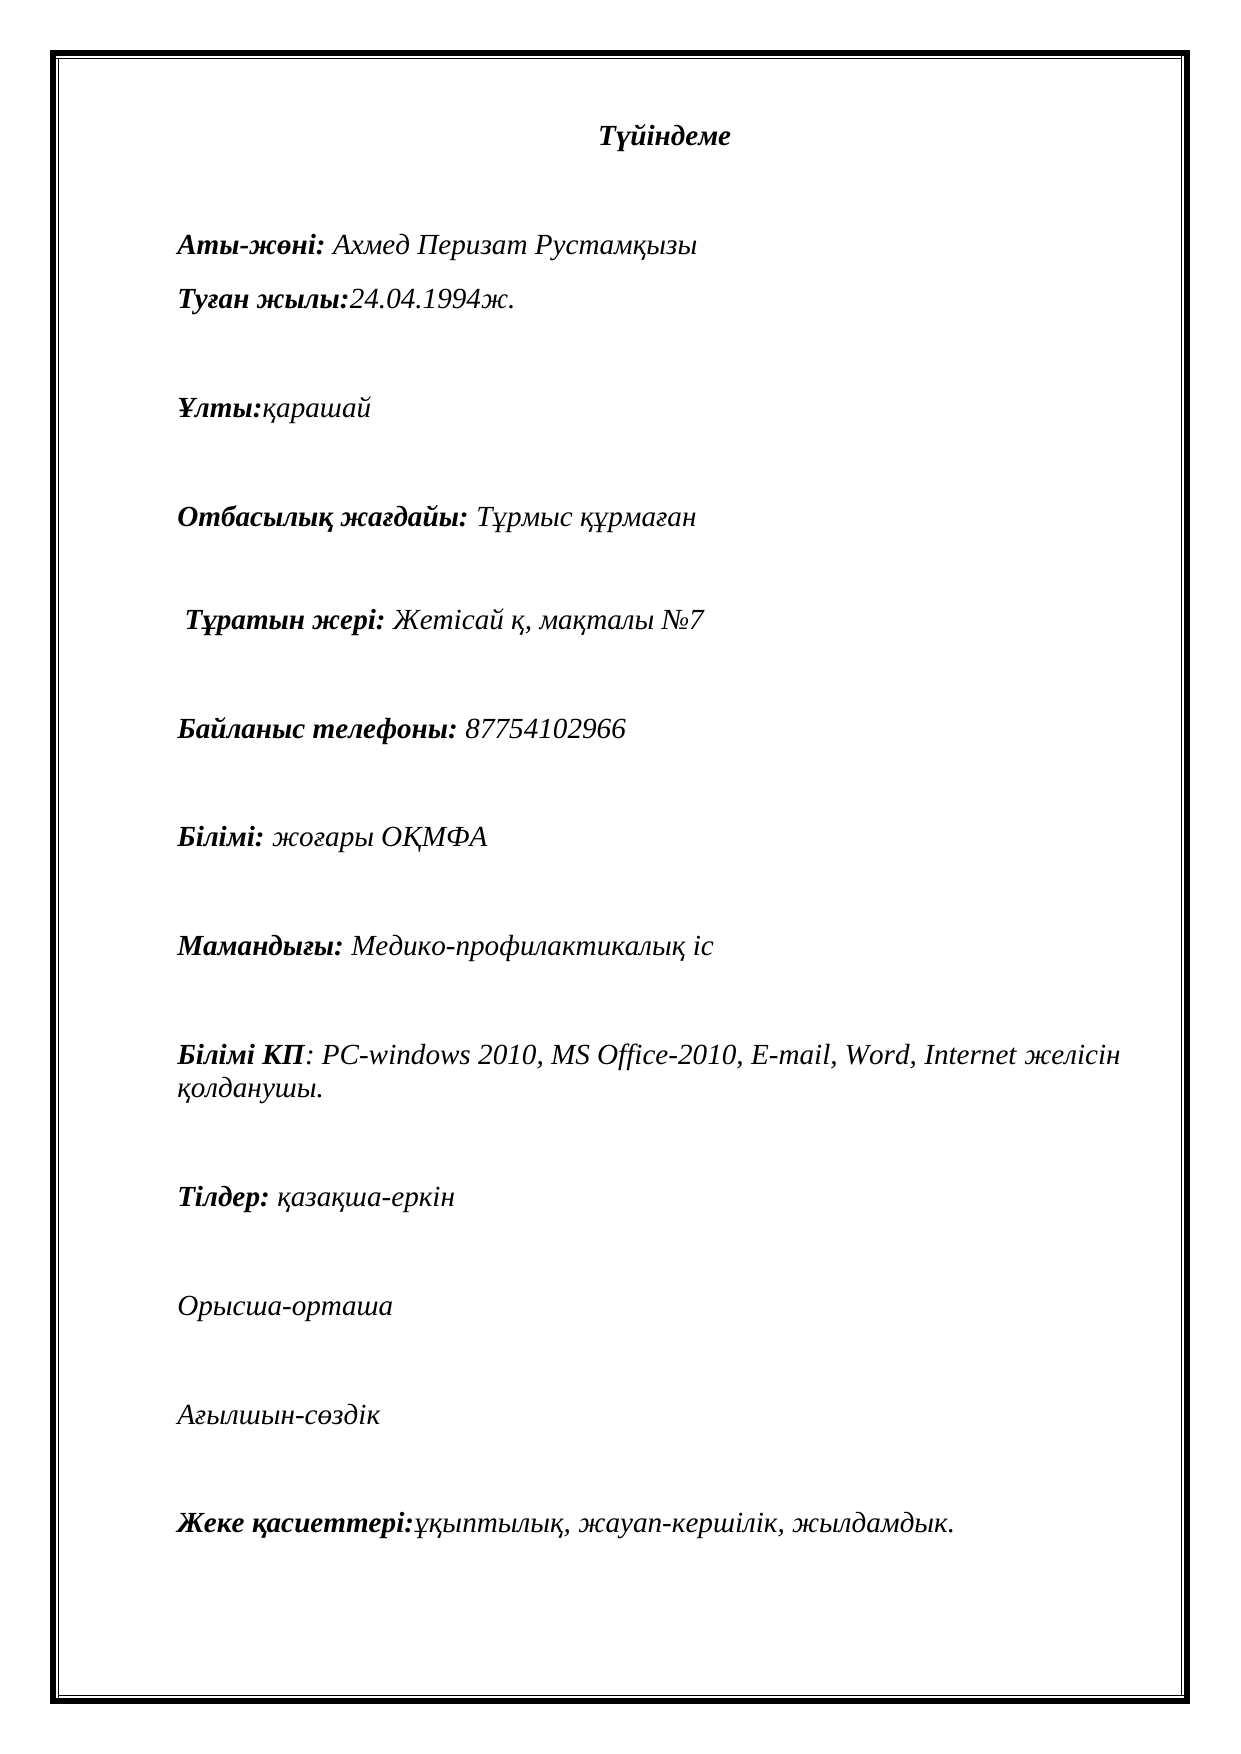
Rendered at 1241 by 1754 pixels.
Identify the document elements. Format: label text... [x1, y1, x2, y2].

text Білімі КП: PC-windows 2010, MS Office-2010, E-mail, Word, Internet желісін қолданушы. [177, 1037, 1152, 1104]
text Тілдер: қазақша-еркін [177, 1179, 1152, 1213]
text Білімі: жоғары ОҚМФА [177, 819, 1152, 853]
text Ағылшын-сөздік [177, 1397, 1152, 1430]
text Орысша-орташа [177, 1288, 1152, 1322]
text Аты-жөні: Ахмед Перизат Рустамқызы [177, 227, 1152, 260]
text Түйіндеме [177, 118, 1152, 152]
text Отбасылық жағдайы: Тұрмыс құрмаған [177, 499, 1152, 532]
text Туған жылы:24.04.1994ж. [177, 281, 1152, 315]
text Байланыс телефоны: 87754102966 [177, 711, 1152, 744]
text Жеке қасиеттері:ұқыптылық, жауап-кершілік, жылдамдык. [177, 1506, 1152, 1539]
text Мамандығы: Медико-профилактикалық іс [177, 928, 1152, 962]
text Тұратын жері: Жетісай қ, мақталы №7 [177, 602, 1152, 636]
text Ұлты:қарашай [177, 390, 1152, 423]
